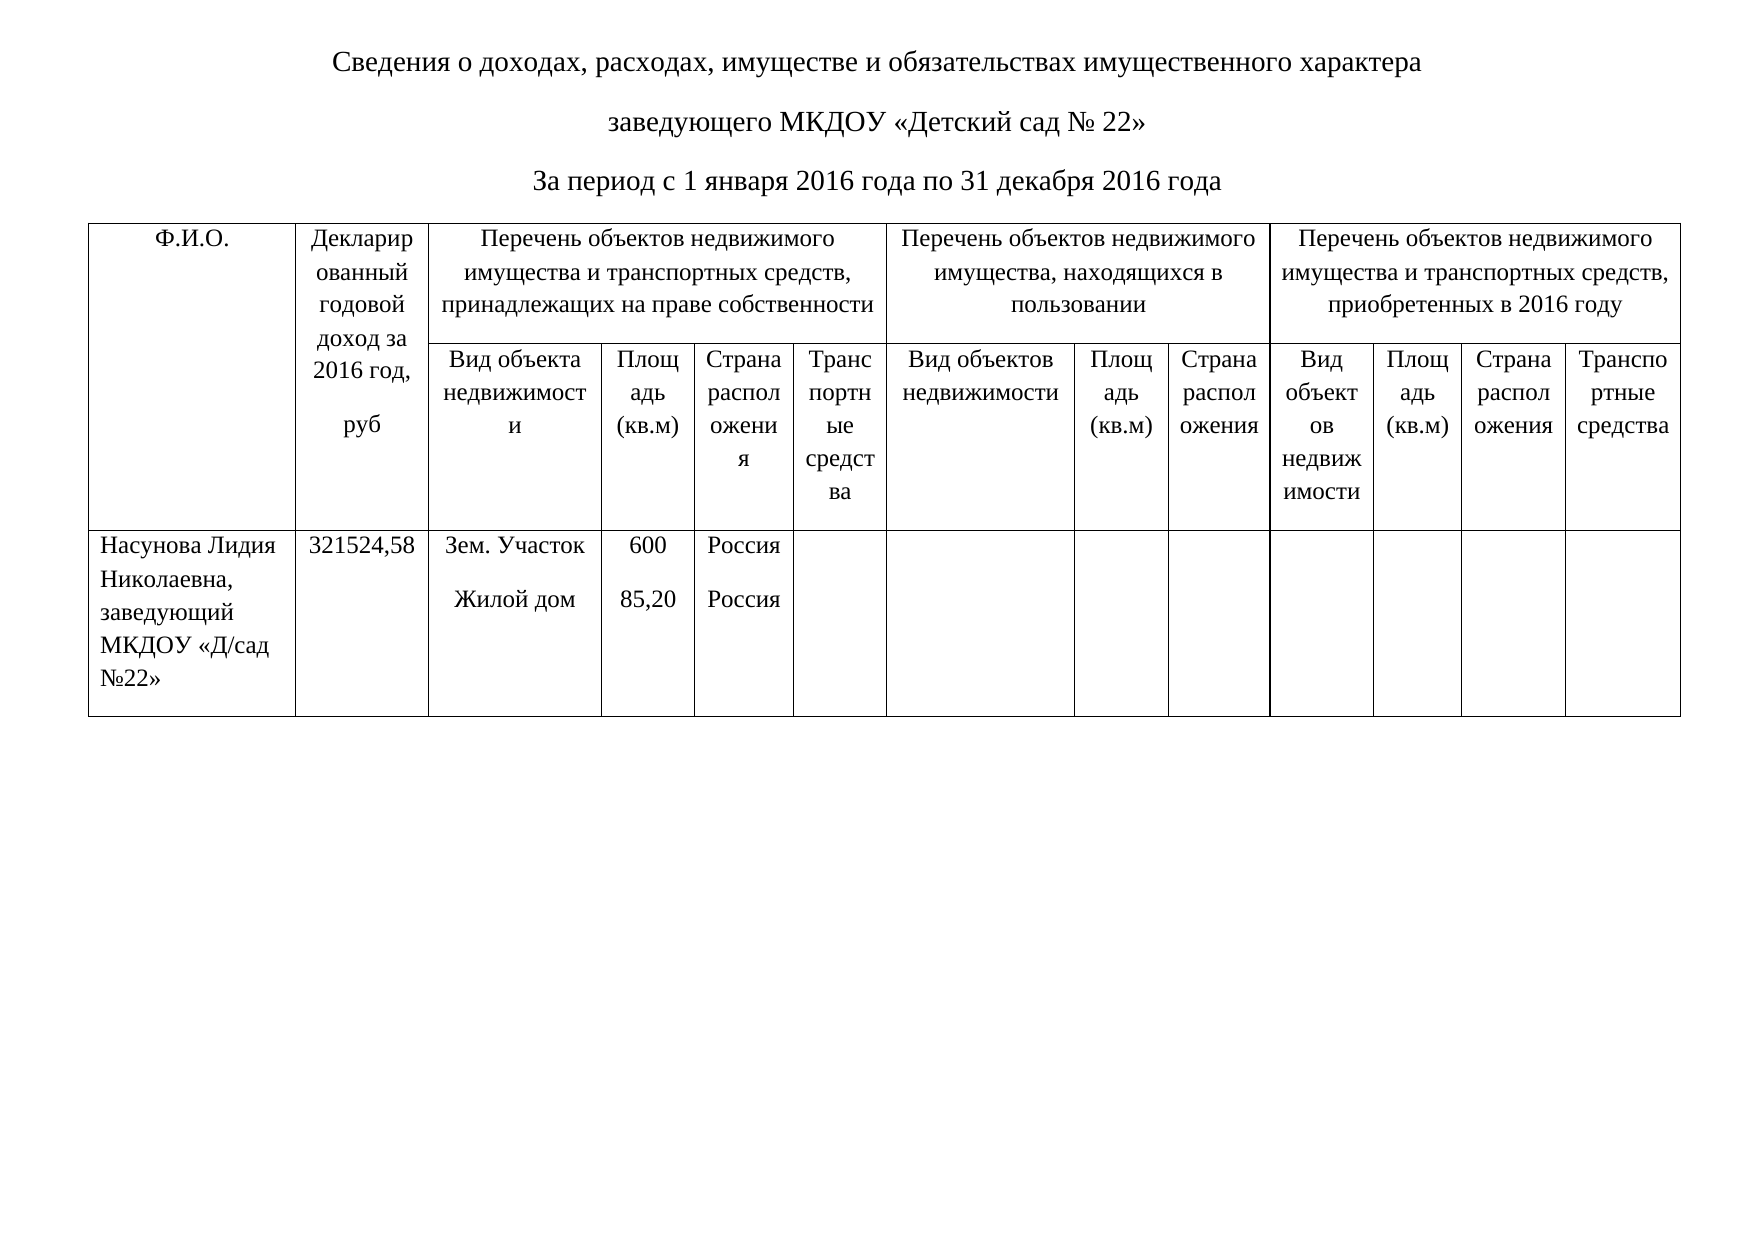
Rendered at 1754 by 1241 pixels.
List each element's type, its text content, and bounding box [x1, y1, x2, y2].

table_cell [1075, 531, 1168, 716]
table_cell Зем. Участок Жилой дом [429, 531, 601, 716]
table_cell [1169, 531, 1269, 716]
table_cell Вид объекта недвижимости [429, 344, 601, 529]
table_header Перечень объектов недвижимого имущества и транспортных средств, принадлежащих на праве собственности [429, 224, 886, 343]
table_cell Транспортные средства [1566, 344, 1680, 529]
table_cell Площадь (кв.м) [602, 344, 694, 529]
table_header Декларированный годовой доход за 2016 год, руб [296, 224, 428, 529]
table_header Перечень объектов недвижимого имущества и транспортных средств, приобретенных в 2016 году [1271, 224, 1680, 343]
table_cell 321524,58 [296, 531, 428, 716]
table_cell Вид объектов недвижимости [1271, 344, 1373, 529]
table_cell [887, 531, 1074, 716]
text За период с 1 января 2016 года по 31 декабря 2016 года [118, 163, 1636, 197]
table_cell [1271, 531, 1373, 716]
table_cell Площадь (кв.м) [1374, 344, 1461, 529]
text заведующего МКДОУ «Детский сад № 22» [118, 104, 1636, 137]
text Сведения о доходах, расходах, имуществе и обязательствах имущественного характера [118, 44, 1636, 78]
table_cell Площадь (кв.м) [1075, 344, 1168, 529]
table_header Ф.И.О. [89, 224, 295, 529]
table_cell Вид объектов недвижимости [887, 344, 1074, 529]
table_cell [1566, 531, 1680, 716]
table_header Перечень объектов недвижимого имущества, находящихся в пользовании [887, 224, 1269, 343]
table_cell Насунова Лидия Николаевна, заведующий МКДОУ «Д/сад №22» [89, 531, 295, 716]
table_cell Транспортные средства [794, 344, 886, 529]
table_cell [794, 531, 886, 716]
table_cell Страна расположения [695, 344, 793, 529]
table_cell [1462, 531, 1565, 716]
table_cell Россия Россия [695, 531, 793, 716]
table_cell [1374, 531, 1461, 716]
table_cell Страна расположения [1169, 344, 1269, 529]
table_cell Страна расположения [1462, 344, 1565, 529]
table_cell 600 85,20 [602, 531, 694, 716]
